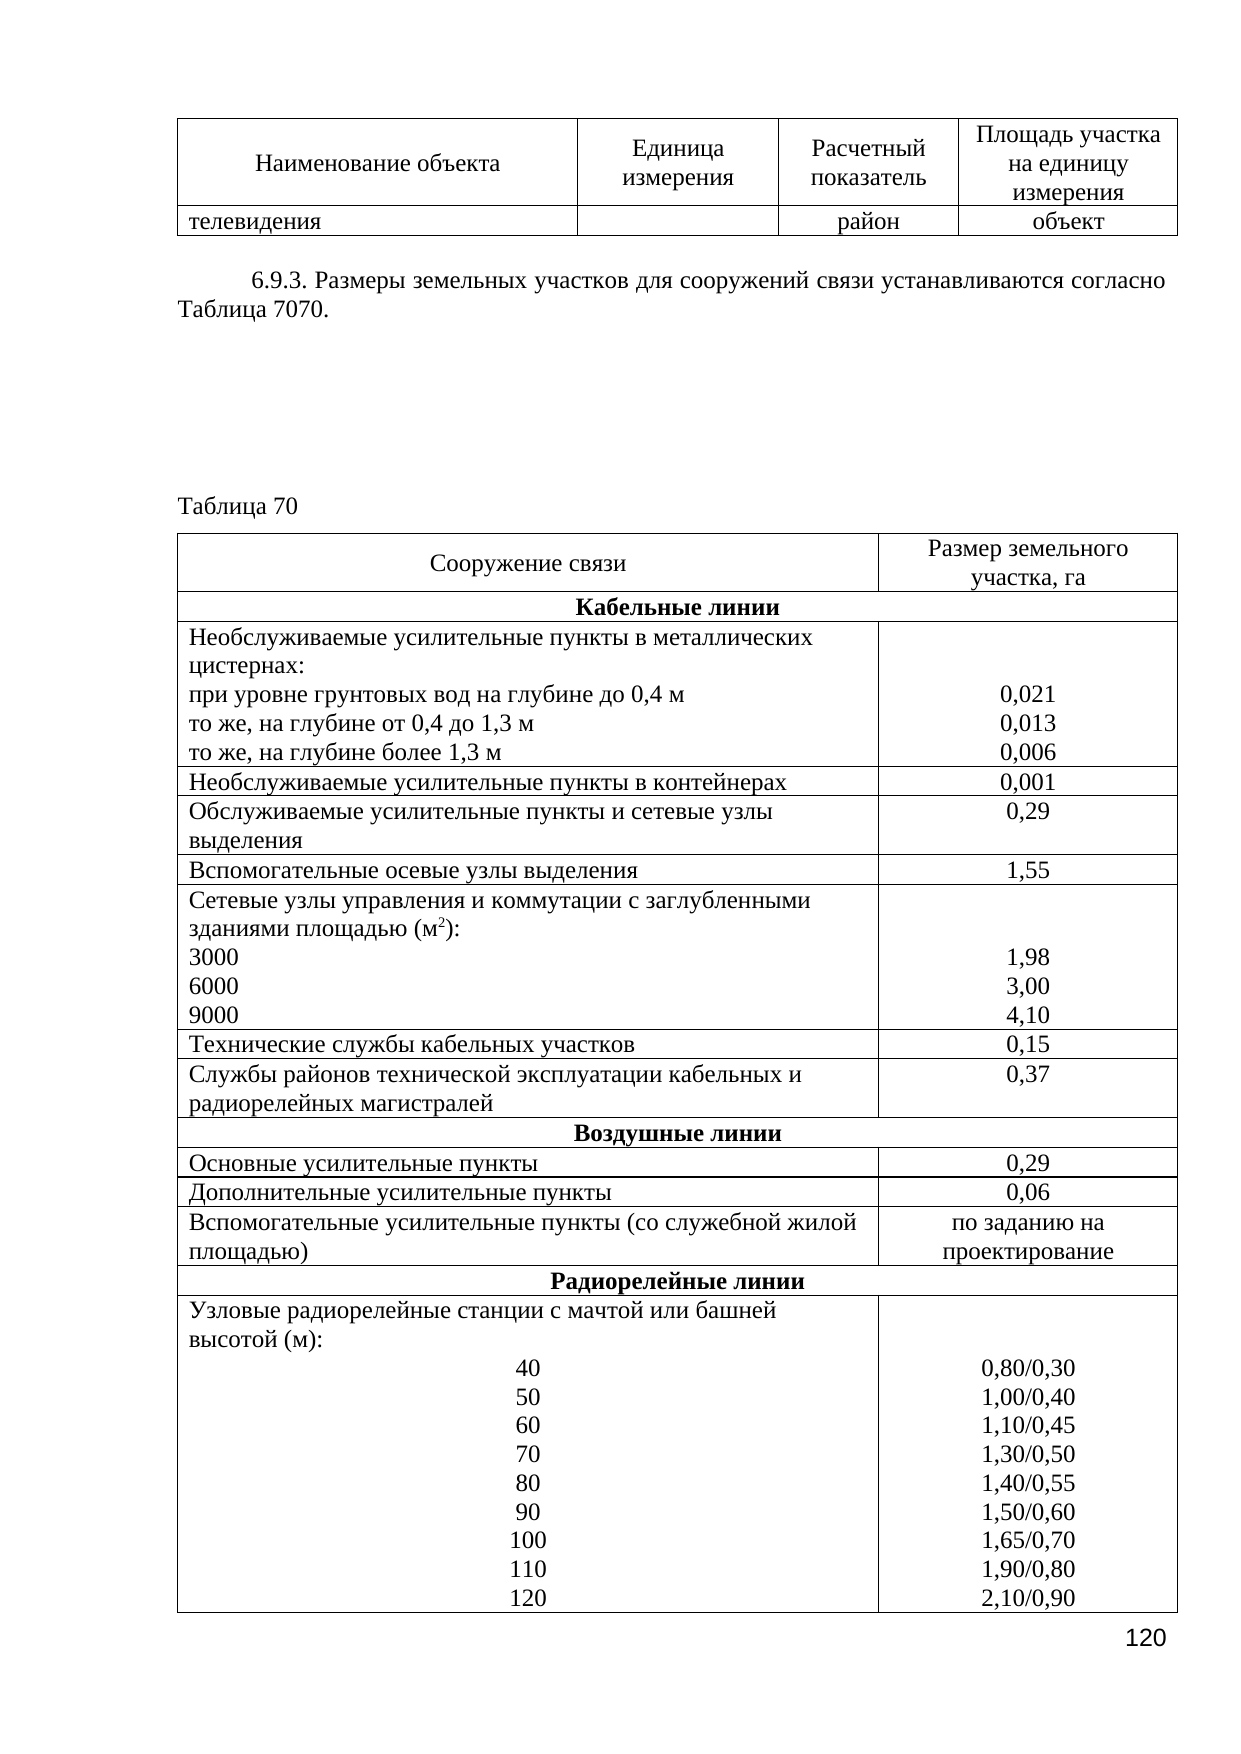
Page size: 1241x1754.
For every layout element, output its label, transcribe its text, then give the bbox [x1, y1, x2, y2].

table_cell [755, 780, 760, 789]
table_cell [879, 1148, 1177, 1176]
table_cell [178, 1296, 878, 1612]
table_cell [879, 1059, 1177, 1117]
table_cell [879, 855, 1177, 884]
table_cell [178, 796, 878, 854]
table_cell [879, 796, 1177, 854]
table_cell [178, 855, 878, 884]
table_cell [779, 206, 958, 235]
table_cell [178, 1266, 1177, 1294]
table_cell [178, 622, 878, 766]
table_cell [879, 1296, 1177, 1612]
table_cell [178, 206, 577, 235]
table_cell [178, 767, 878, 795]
text Таблица 70 [177, 491, 1167, 520]
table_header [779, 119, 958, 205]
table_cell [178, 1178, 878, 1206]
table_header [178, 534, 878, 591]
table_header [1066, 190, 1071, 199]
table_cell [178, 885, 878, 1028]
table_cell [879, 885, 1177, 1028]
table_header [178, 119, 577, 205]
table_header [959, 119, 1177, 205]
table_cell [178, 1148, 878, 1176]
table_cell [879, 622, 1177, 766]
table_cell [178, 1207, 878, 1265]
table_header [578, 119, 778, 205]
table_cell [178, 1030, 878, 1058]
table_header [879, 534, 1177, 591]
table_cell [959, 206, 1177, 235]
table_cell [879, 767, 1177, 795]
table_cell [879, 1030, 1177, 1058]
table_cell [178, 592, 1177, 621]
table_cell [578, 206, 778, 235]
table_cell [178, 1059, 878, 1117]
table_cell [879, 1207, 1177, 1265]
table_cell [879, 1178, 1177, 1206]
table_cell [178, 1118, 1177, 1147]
